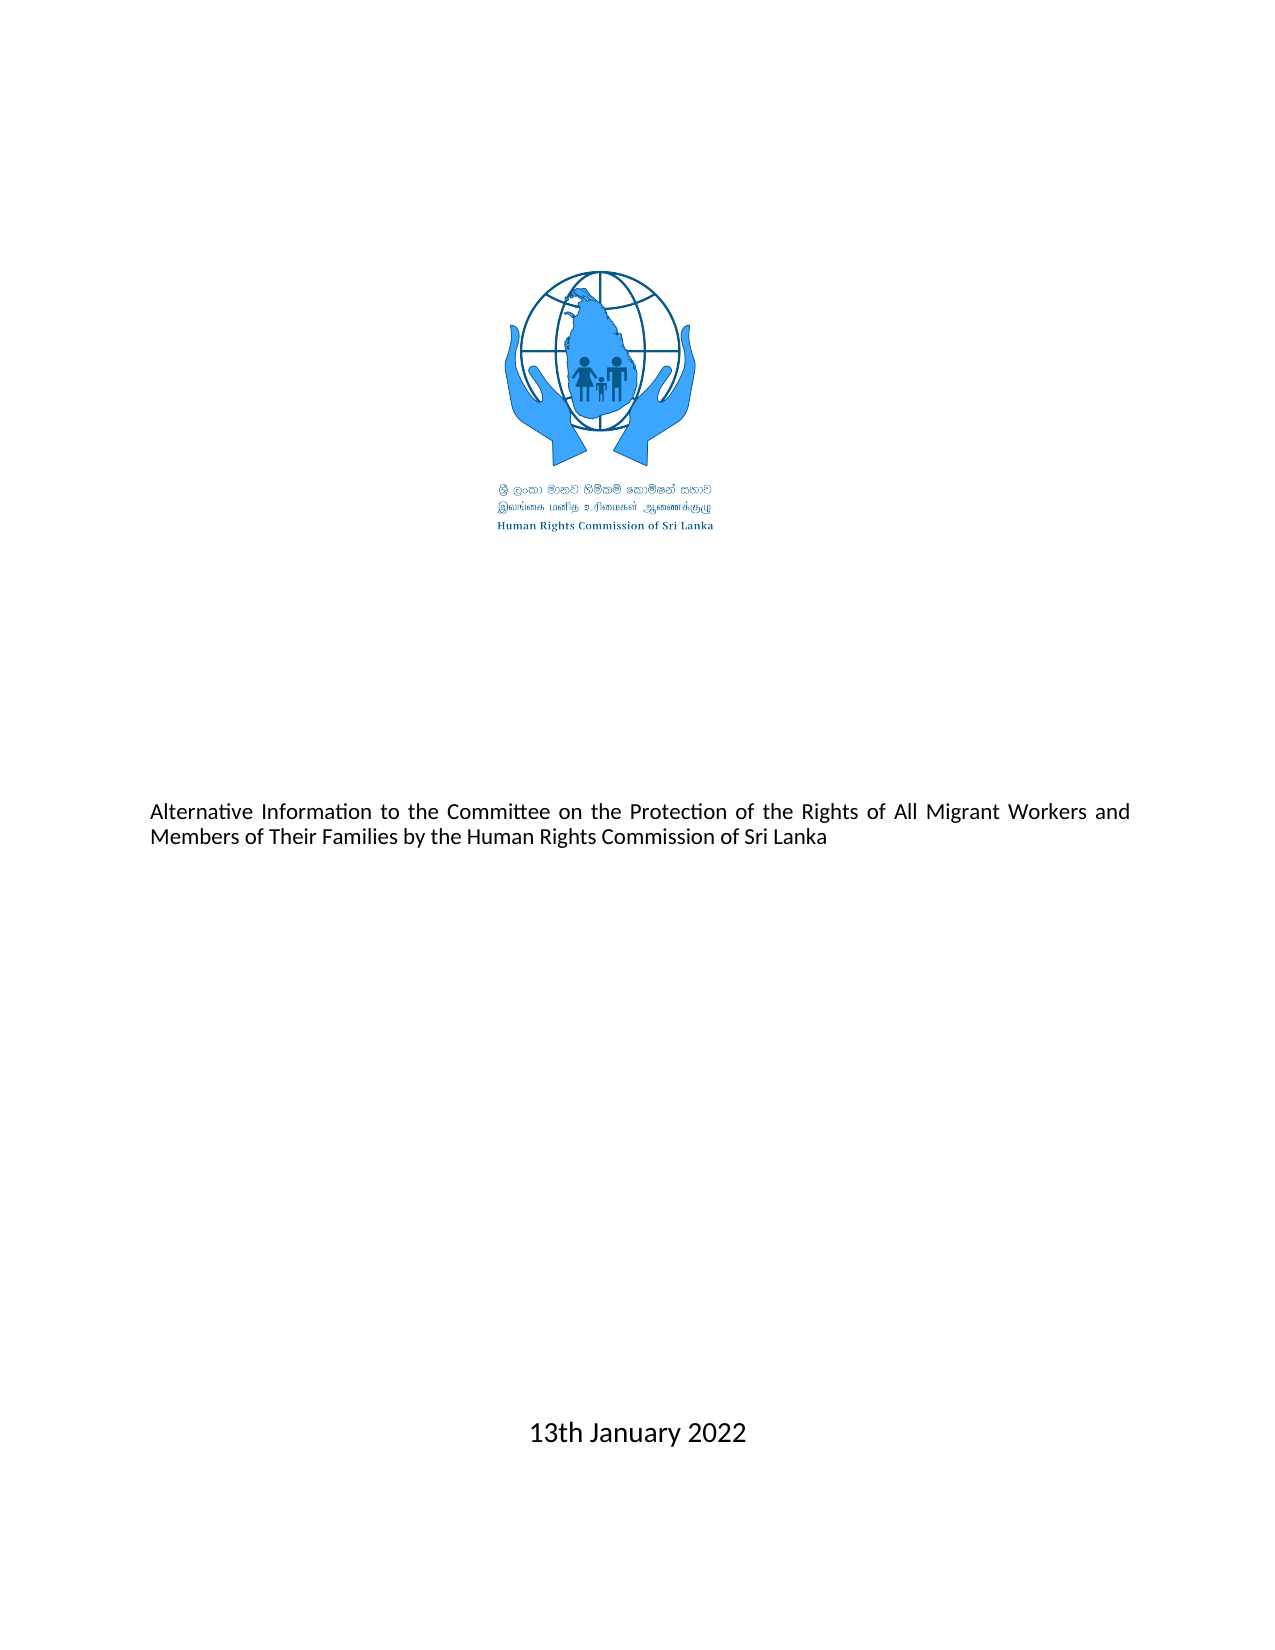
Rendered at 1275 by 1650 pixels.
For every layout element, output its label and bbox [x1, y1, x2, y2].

picture [347, 252, 864, 543]
